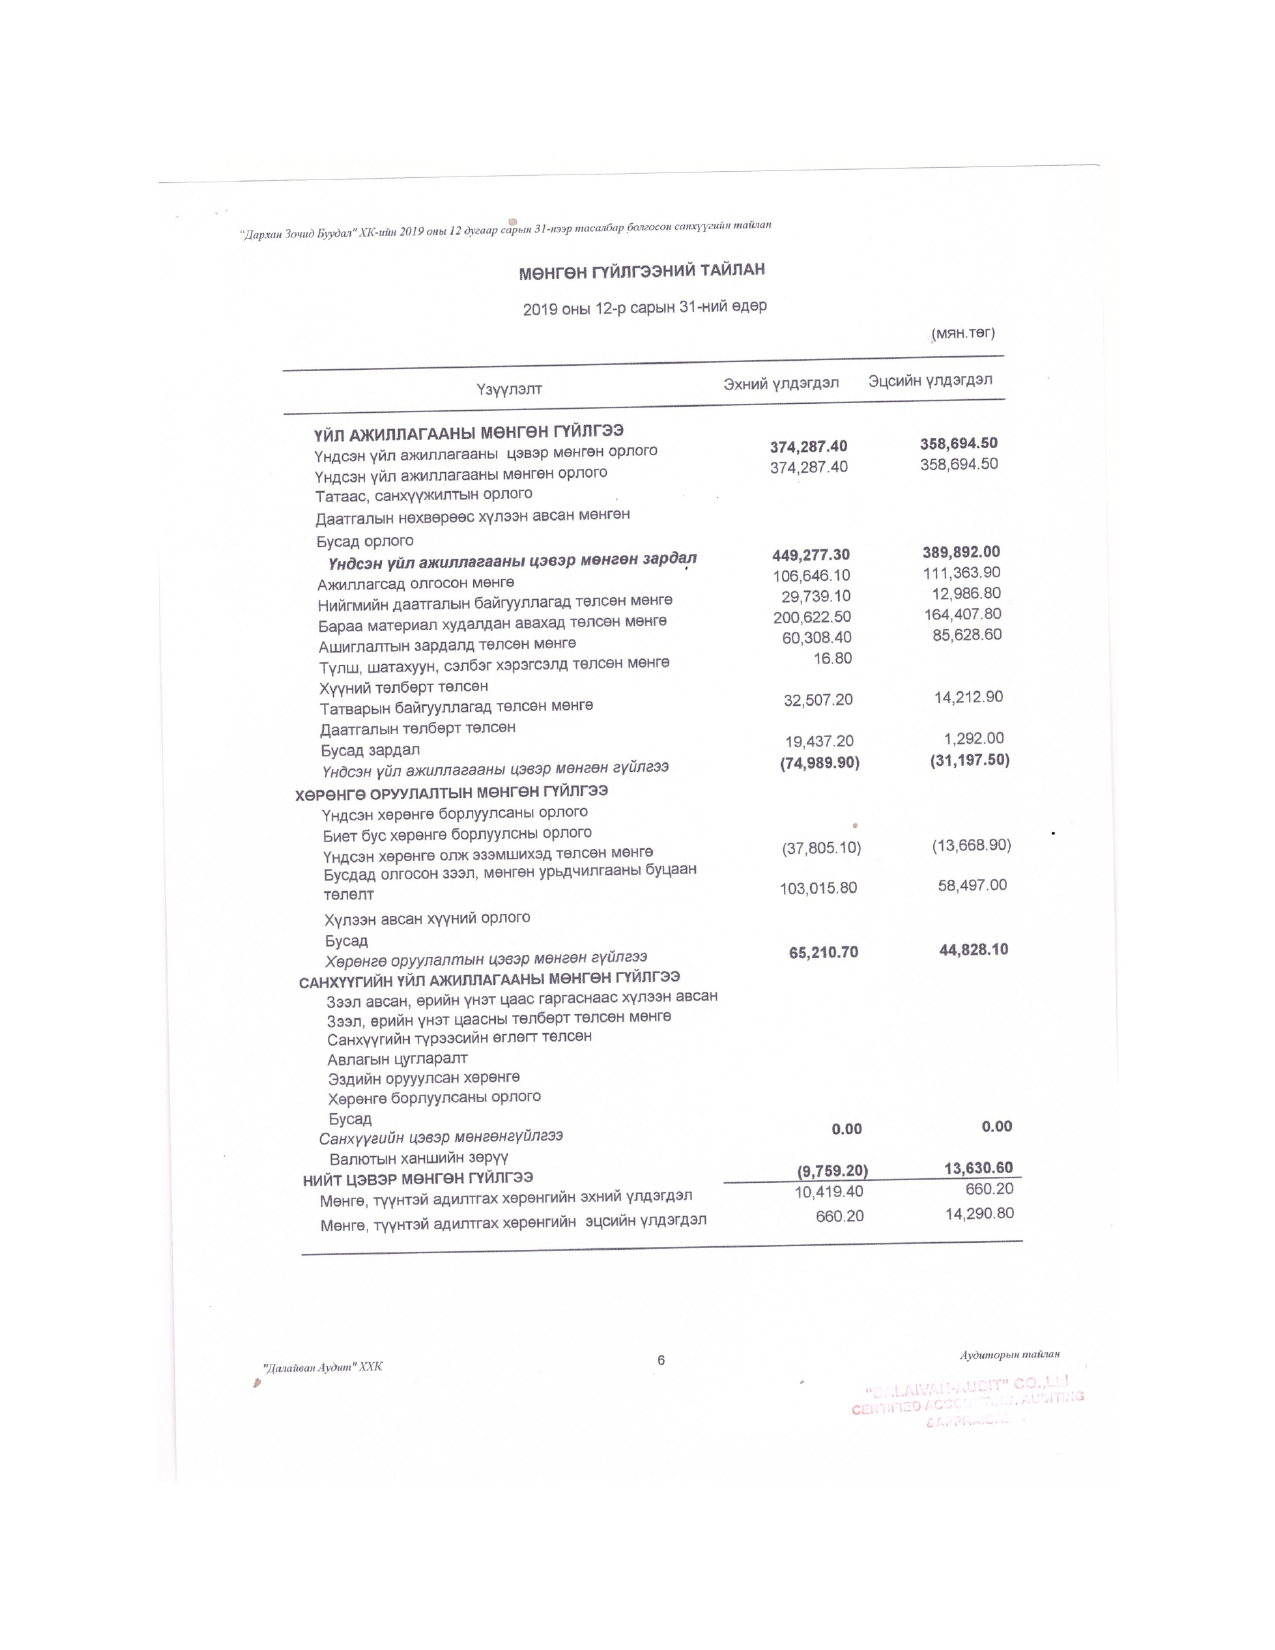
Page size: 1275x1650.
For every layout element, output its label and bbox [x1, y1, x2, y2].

picture [150, 150, 1125, 1491]
